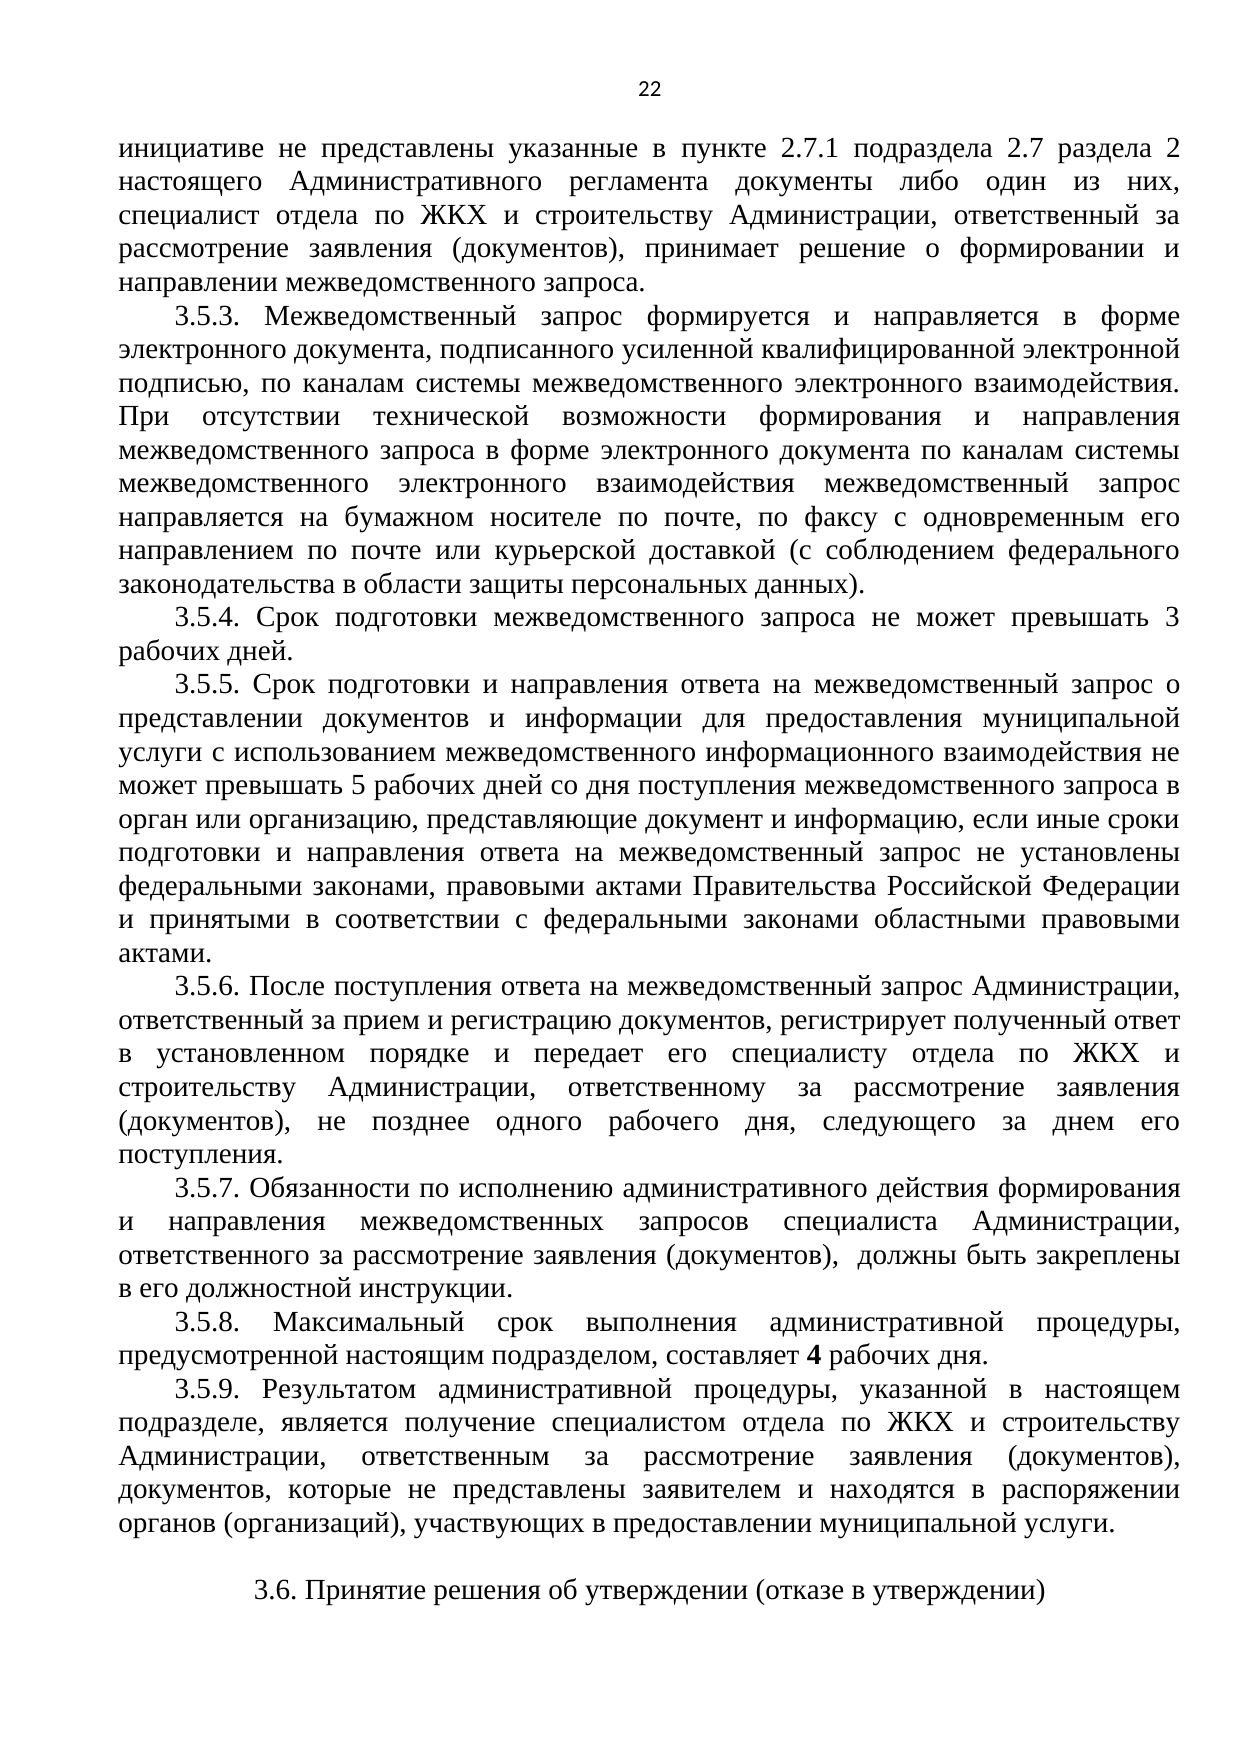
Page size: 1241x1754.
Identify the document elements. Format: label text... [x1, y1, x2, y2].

text 3.5.4. Срок подготовки межведомственного запроса не может превышать 3 рабочих дней. [118, 599, 1181, 667]
text 3.5.8. Максимальный срок выполнения административной процедуры, предусмотренной настоящим подразделом, составляет 4 рабочих дня. [118, 1304, 1181, 1371]
text 3.5.9. Результатом административной процедуры, указанной в настоящем подразделе, является получение специалистом отдела по ЖКХ и строительству Администрации, ответственным за рассмотрение заявления (документов), документов, которые не представлены заявителем и находятся в распоряжении органов (организаций), участвующих в предоставлении муниципальной услуги. [118, 1371, 1181, 1539]
text 3.5.5. Срок подготовки и направления ответа на межведомственный запрос о представлении документов и информации для предоставления муниципальной услуги с использованием межведомственного информационного взаимодействия не может превышать 5 рабочих дней со дня поступления межведомственного запроса в орган или организацию, представляющие документ и информацию, если иные сроки подготовки и направления ответа на межведомственный запрос не установлены федеральными законами, правовыми актами Правительства Российской Федерации и принятыми в соответствии с федеральными законами областными правовыми актами. [118, 667, 1181, 968]
text 3.5.3. Межведомственный запрос формируется и направляется в форме электронного документа, подписанного усиленной квалифицированной электронной подписью, по каналам системы межведомственного электронного взаимодействия. При отсутствии технической возможности формирования и направления межведомственного запроса в форме электронного документа по каналам системы межведомственного электронного взаимодействия межведомственный запрос направляется на бумажном носителе по почте, по факсу с одновременным его направлением по почте или курьерской доставкой (с соблюдением федерального законодательства в области защиты персональных данных). [118, 298, 1181, 599]
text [118, 130, 1181, 298]
text 3.6. Принятие решения об утверждении (отказе в утверждении) [118, 1572, 1181, 1606]
text 3.5.7. Обязанности по исполнению административного действия формирования и направления межведомственных запросов специалиста Администрации, ответственного за рассмотрение заявления (документов), должны быть закреплены в его должностной инструкции. [118, 1170, 1181, 1304]
text 3.5.6. После поступления ответа на межведомственный запрос Администрации, ответственный за прием и регистрацию документов, регистрирует полученный ответ в установленном порядке и передает его специалисту отдела по ЖКХ и строительству Администрации, ответственному за рассмотрение заявления (документов), не позднее одного рабочего дня, следующего за днем его поступления. [118, 968, 1181, 1170]
